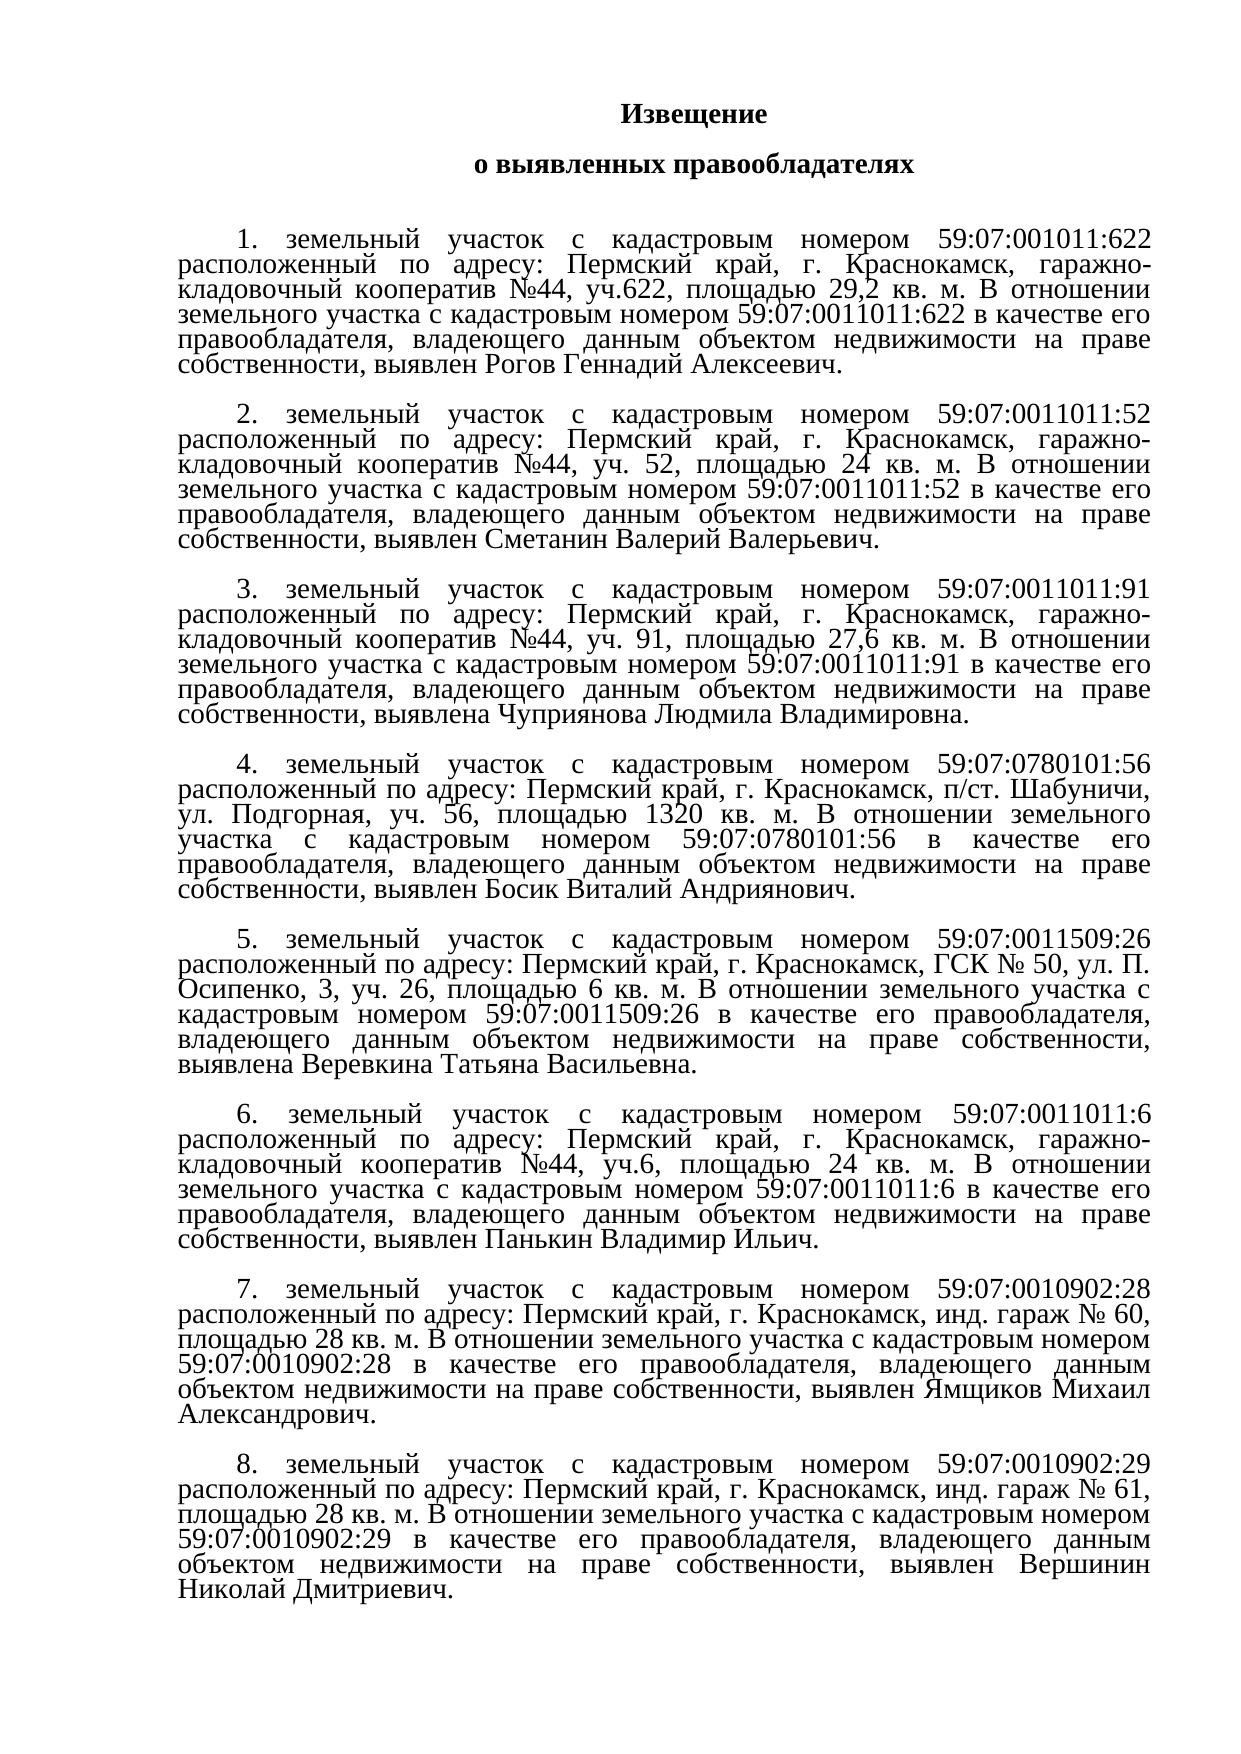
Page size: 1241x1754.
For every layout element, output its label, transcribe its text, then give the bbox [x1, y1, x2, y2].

text 6. земельный участок с кадастровым номером 59:07:0011011:6 расположенный по адресу: Пермский край, г. Краснокамск, гаражно- кладовочный кооператив №44, уч.6, площадью 24 кв. м. В отношении земельного участка с кадастровым номером 59:07:0011011:6 в качестве его правообладателя, владеющего данным объектом недвижимости на праве собственности, выявлен Панькин Владимир Ильич. [177, 1103, 1152, 1253]
text 8. земельный участок с кадастровым номером 59:07:0010902:29 расположенный по адресу: Пермский край, г. Краснокамск, инд. гараж № 61, площадью 28 кв. м. В отношении земельного участка с кадастровым номером 59:07:0010902:29 в качестве его правообладателя, владеющего данным объектом недвижимости на праве собственности, выявлен Вершинин Николай Дмитриевич. [177, 1453, 1152, 1603]
text Извещение [177, 103, 1152, 128]
text 7. земельный участок с кадастровым номером 59:07:0010902:28 расположенный по адресу: Пермский край, г. Краснокамск, инд. гараж № 60, площадью 28 кв. м. В отношении земельного участка с кадастровым номером 59:07:0010902:28 в качестве его правообладателя, владеющего данным объектом недвижимости на праве собственности, выявлен Ямщиков Михаил Александрович. [177, 1278, 1152, 1428]
text 1. земельный участок с кадастровым номером 59:07:001011:622 расположенный по адресу: Пермский край, г. Краснокамск, гаражно- кладовочный кооператив №44, уч.622, площадью 29,2 кв. м. В отношении земельного участка с кадастровым номером 59:07:0011011:622 в качестве его правообладателя, владеющего данным объектом недвижимости на праве собственности, выявлен Рогов Геннадий Алексеевич. [177, 228, 1152, 378]
text 5. земельный участок с кадастровым номером 59:07:0011509:26 расположенный по адресу: Пермский край, г. Краснокамск, ГСК № 50, ул. П. Осипенко, 3, уч. 26, площадью 6 кв. м. В отношении земельного участка с кадастровым номером 59:07:0011509:26 в качестве его правообладателя, владеющего данным объектом недвижимости на праве собственности, выявлена Веревкина Татьяна Васильевна. [177, 928, 1152, 1078]
text 4. земельный участок с кадастровым номером 59:07:0780101:56 расположенный по адресу: Пермский край, г. Краснокамск, п/ст. Шабуничи, ул. Подгорная, уч. 56, площадью 1320 кв. м. В отношении земельного участка с кадастровым номером 59:07:0780101:56 в качестве его правообладателя, владеющего данным объектом недвижимости на праве собственности, выявлен Босик Виталий Андриянович. [177, 753, 1152, 903]
text о выявленных правообладателях [177, 153, 1152, 178]
text 3. земельный участок с кадастровым номером 59:07:0011011:91 расположенный по адресу: Пермский край, г. Краснокамск, гаражно- кладовочный кооператив №44, уч. 91, площадью 27,6 кв. м. В отношении земельного участка с кадастровым номером 59:07:0011011:91 в качестве его правообладателя, владеющего данным объектом недвижимости на праве собственности, выявлена Чуприянова Людмила Владимировна. [177, 578, 1152, 728]
text 2. земельный участок с кадастровым номером 59:07:0011011:52 расположенный по адресу: Пермский край, г. Краснокамск, гаражно- кладовочный кооператив №44, уч. 52, площадью 24 кв. м. В отношении земельного участка с кадастровым номером 59:07:0011011:52 в качестве его правообладателя, владеющего данным объектом недвижимости на праве собственности, выявлен Сметанин Валерий Валерьевич. [177, 403, 1152, 553]
